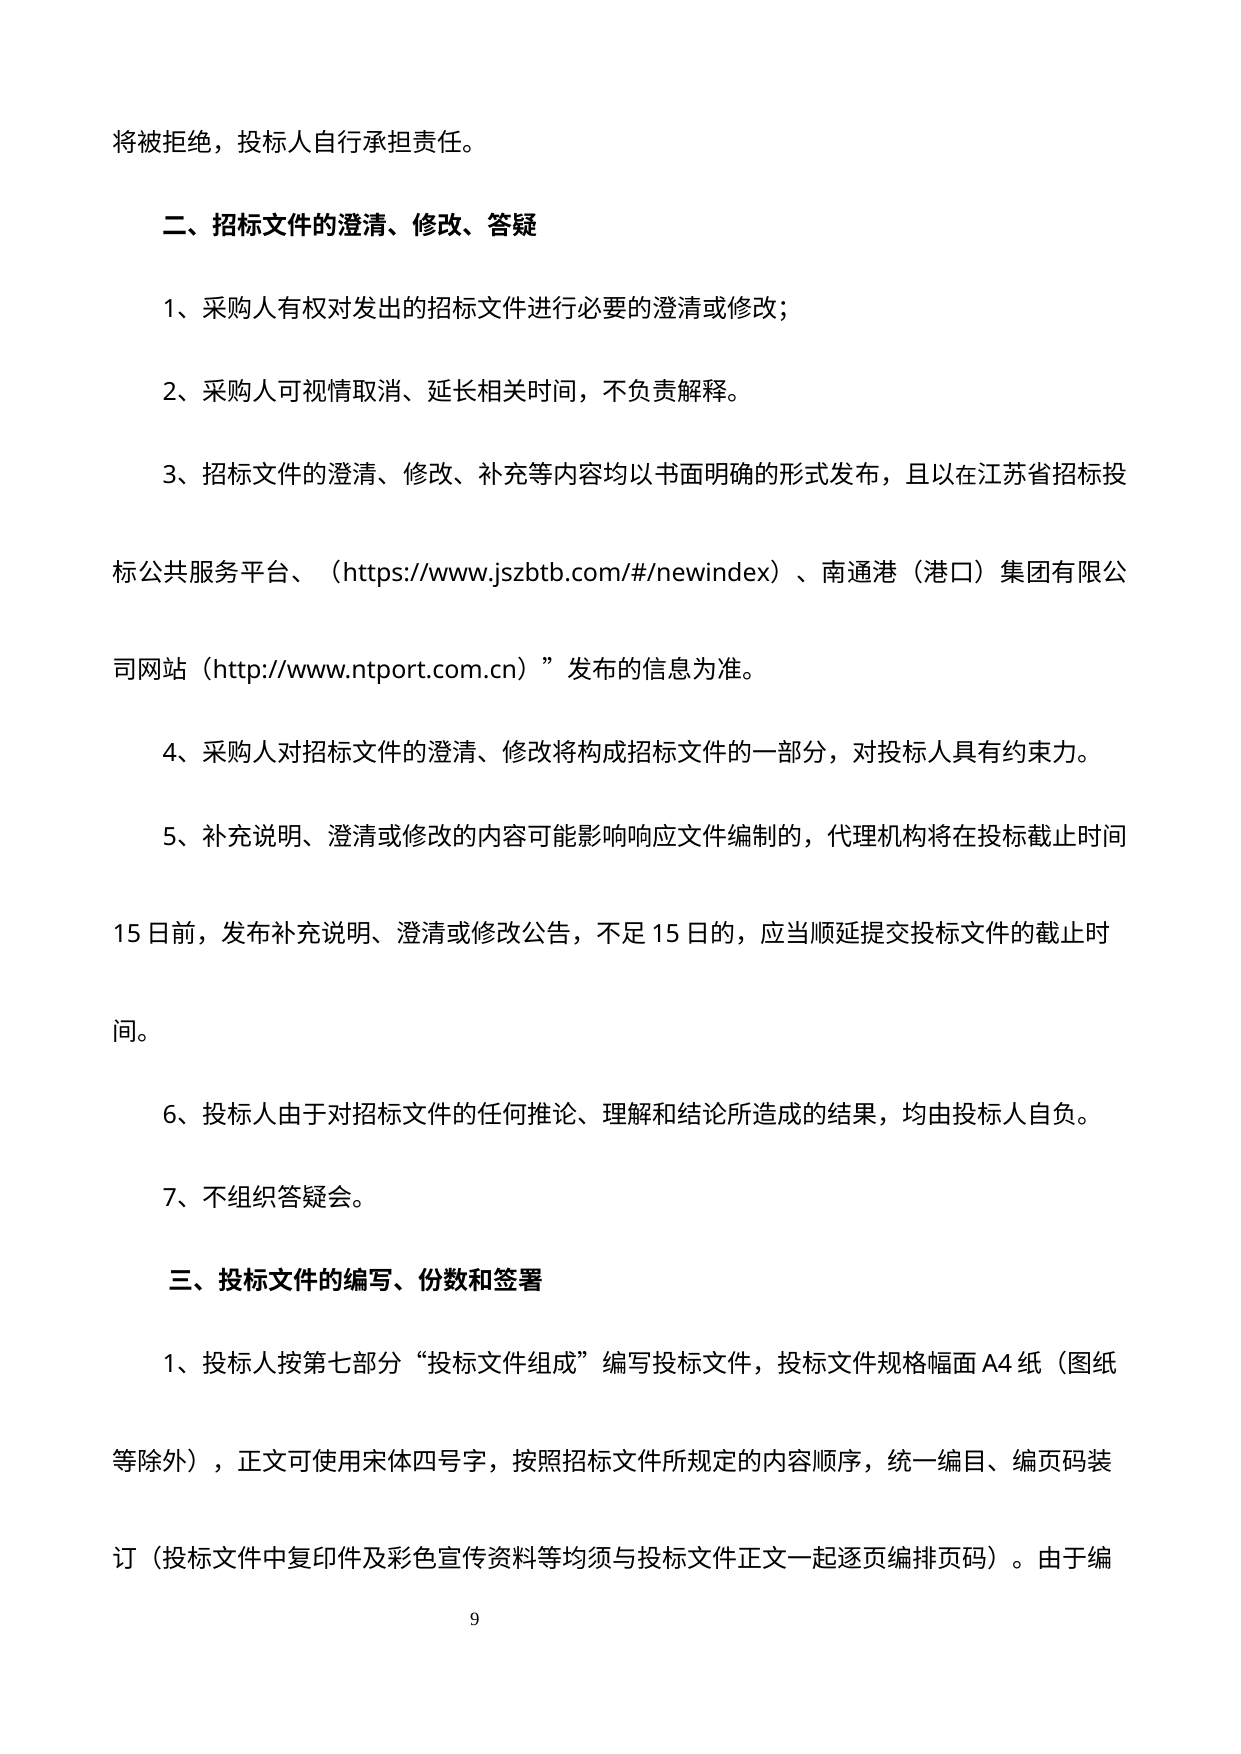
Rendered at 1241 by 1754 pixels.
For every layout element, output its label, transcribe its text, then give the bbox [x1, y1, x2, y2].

text 二、招标文件的澄清、修改、答疑 [112, 191, 1128, 256]
text 6、投标人由于对招标文件的任何推论、理解和结论所造成的结果，均由投标人自负。 [112, 1080, 1128, 1145]
text 7、不组织答疑会。 [112, 1163, 1128, 1228]
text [112, 108, 1128, 173]
text 3、招标文件的澄清、修改、补充等内容均以书面明确的形式发布，且以在江苏省招标投标公共服务平台、（https://www.jszbtb.com/#/newindex）、南通港（港口）集团有限公司网站（http://www.ntport.com.cn）”发布的信息为准。 [112, 440, 1128, 700]
text 三、投标文件的编写、份数和签署 [169, 1246, 1128, 1311]
text 1、采购人有权对发出的招标文件进行必要的澄清或修改； [112, 274, 1128, 339]
text 4、采购人对招标文件的澄清、修改将构成招标文件的一部分，对投标人具有约束力。 [112, 718, 1128, 783]
text 2、采购人可视情取消、延长相关时间，不负责解释。 [112, 357, 1128, 422]
text 5、补充说明、澄清或修改的内容可能影响响应文件编制的，代理机构将在投标截止时间15日前，发布补充说明、澄清或修改公告，不足15日的，应当顺延提交投标文件的截止时间。 [112, 802, 1128, 1062]
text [112, 1329, 1128, 1589]
